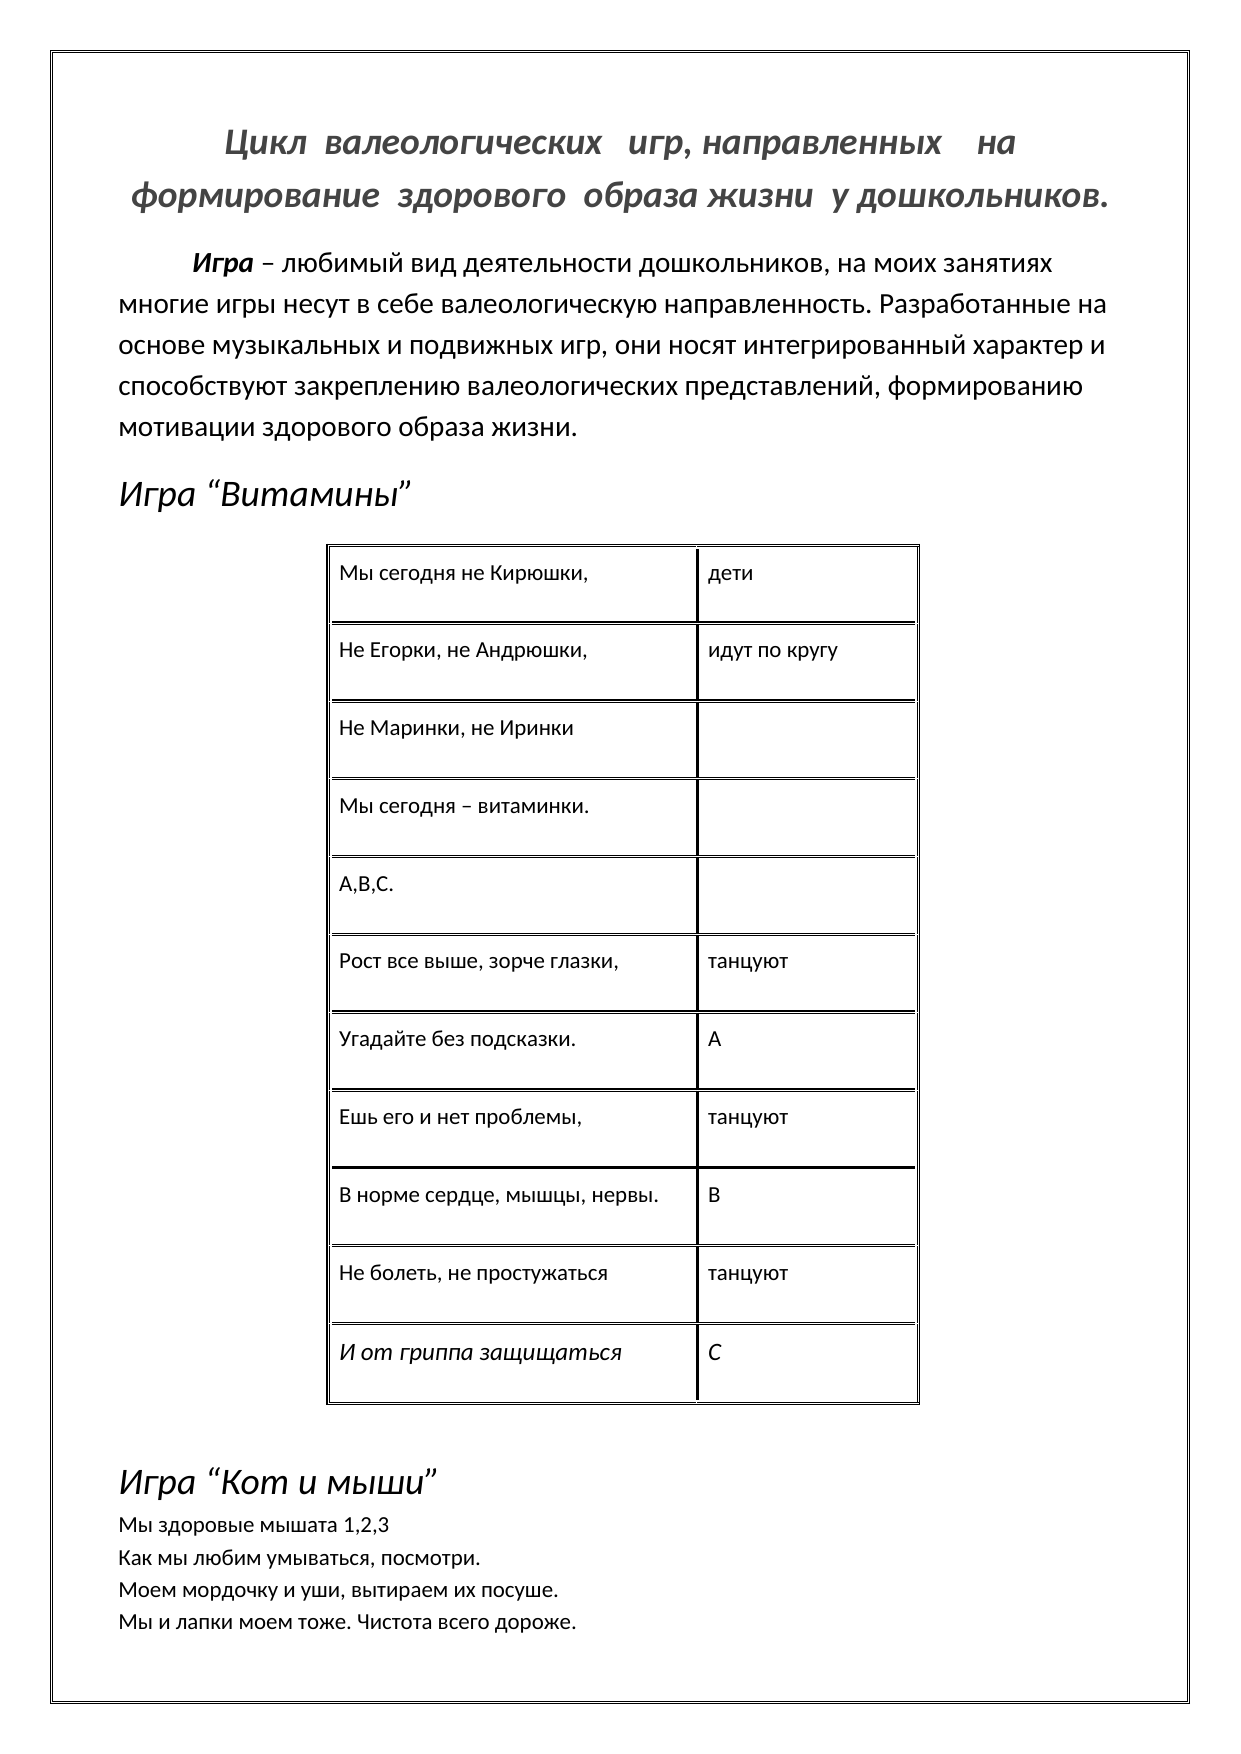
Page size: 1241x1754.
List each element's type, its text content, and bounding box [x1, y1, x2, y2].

table_cell танцуют [699, 933, 917, 1010]
table_cell [697, 777, 918, 855]
table_cell Не Маринки, не Иринки [330, 699, 696, 777]
table_cell Не Егорки, не Андрюшки, [330, 621, 696, 699]
table_cell В норме сердце, мышцы, нервы. [330, 1166, 696, 1244]
table_cell А,В,С. [328, 855, 697, 932]
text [118, 1511, 1122, 1635]
table_cell В [699, 1166, 917, 1244]
table_cell Ешь его и нет проблемы, [330, 1088, 696, 1166]
table_cell Угадайте без подсказки. [330, 1010, 696, 1088]
text Игра – любимый вид деятельности дошкольников, на моих занятиях многие игры несут в себе валеологическую направленность. Разработанные на основе музыкальных и подвижных игр, они носят интегрированный характер и способствуют закреплению валеологических представлений, формированию мотивации здорового образа жизни. [118, 244, 1122, 444]
table_cell Рост все выше, зорче глазки, [330, 933, 696, 1010]
table_cell Мы сегодня – витаминки. [328, 777, 697, 855]
table_header Мы сегодня не Кирюшки, [330, 545, 697, 621]
table_cell Не болеть, не простужаться [328, 1244, 697, 1322]
text Игра “Витамины” [118, 470, 1122, 516]
table_cell танцуют [699, 1088, 917, 1166]
table_cell С [697, 1322, 918, 1402]
table_cell [697, 855, 918, 932]
text Цикл валеологических игр, направленных на формирование здорового образа жизни у дошкольников. [118, 118, 1122, 217]
text Игра “Кот и мыши” [118, 1458, 1122, 1504]
table_cell танцуют [697, 1244, 918, 1322]
table_cell А [699, 1010, 917, 1088]
table_cell [699, 699, 917, 777]
table_cell И от гриппа защищаться [328, 1322, 697, 1402]
table_header дети [697, 547, 917, 621]
table_cell идут по кругу [699, 621, 917, 699]
